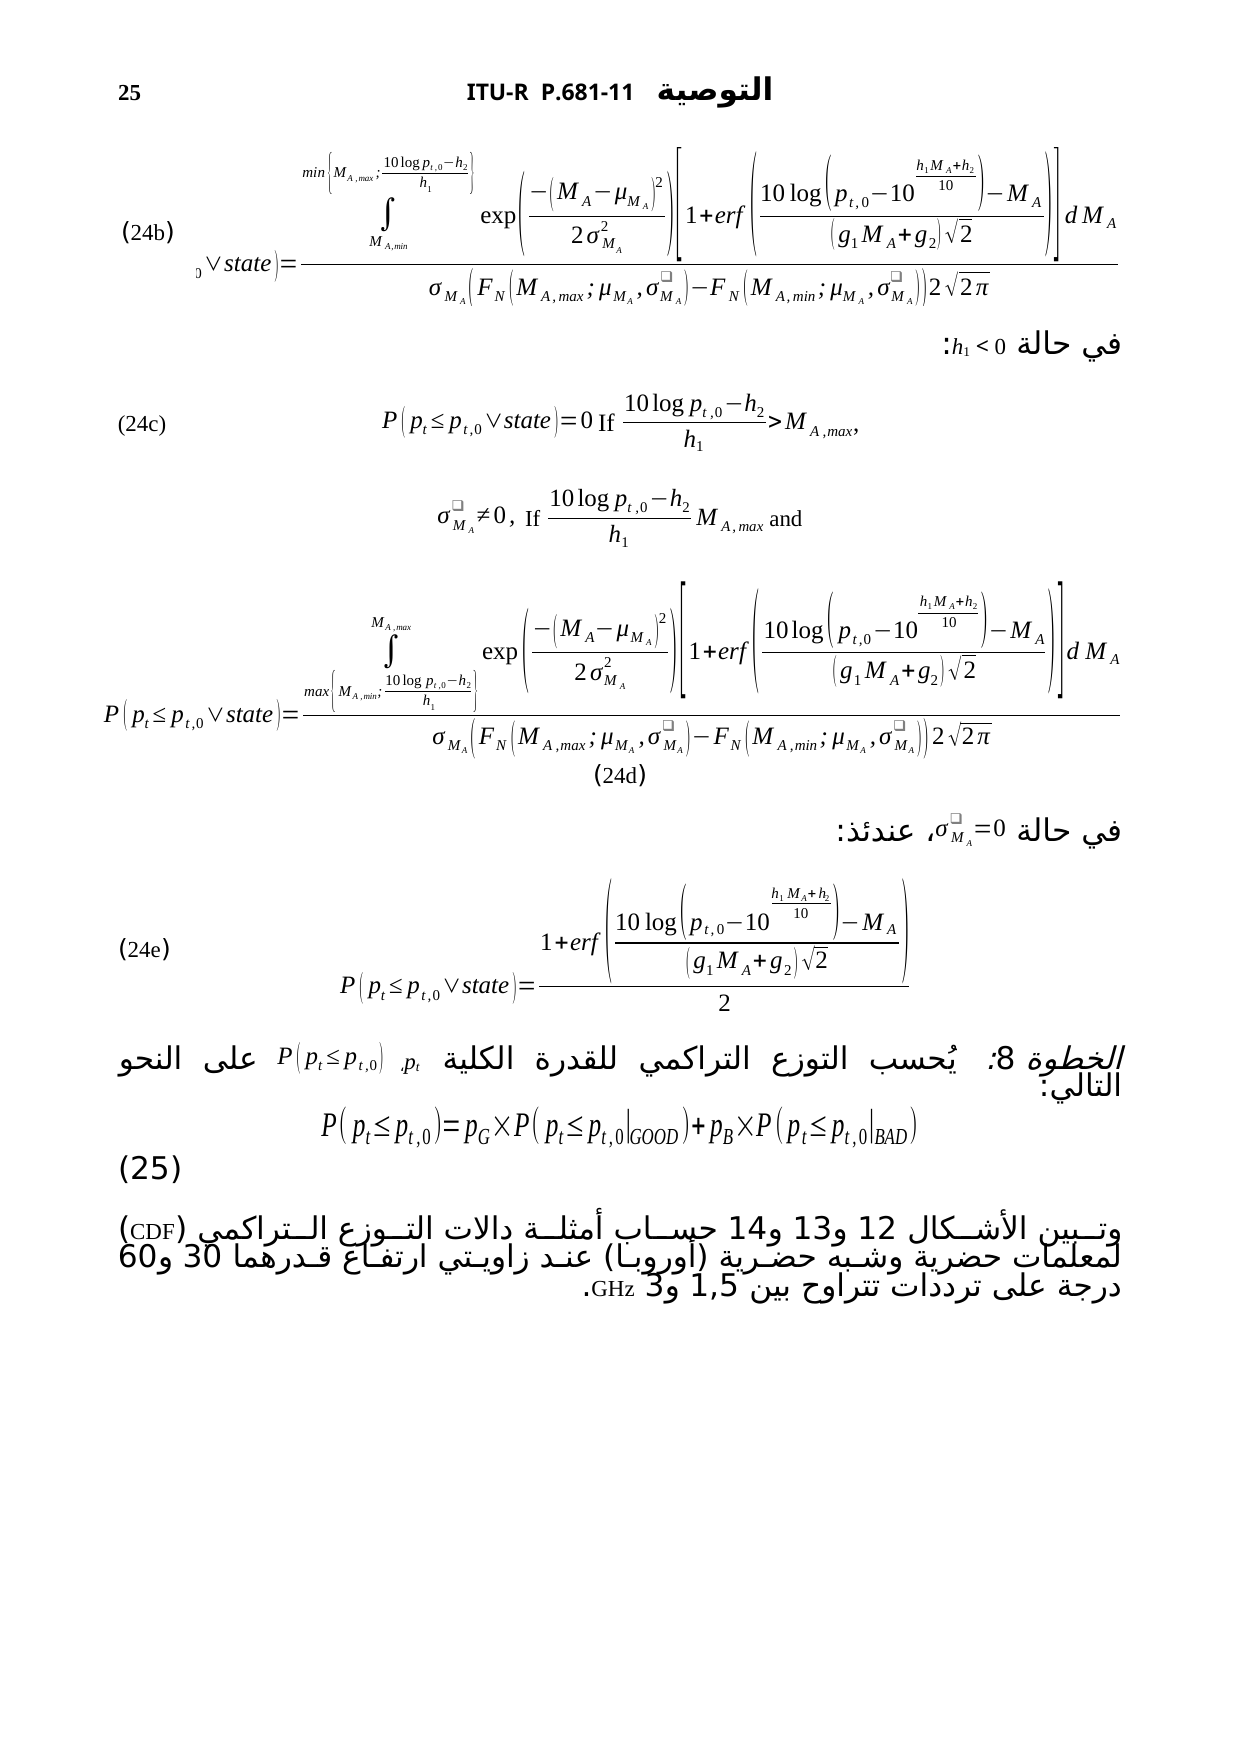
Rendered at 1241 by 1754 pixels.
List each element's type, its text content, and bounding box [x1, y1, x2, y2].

text (25) [118, 1104, 1122, 1187]
text (24d) [118, 580, 1122, 789]
text الخطوة 8: يُحسب التوزع التراكمي للقدرة الكلية pt، على النحو التالي: [118, 1046, 1122, 1104]
table_header [197, 148, 1122, 306]
text وتبين الأشكال 12 و13 و14 حساب أمثلة دالات التوزع التراكمي (CDF) لمعلمات حضرية وشبه حضرية (أوروبا) عند زاويتي ارتفاع قدرهما 30 و60 درجة على ترددات تتراوح بين 1,5 و3 GHz. [118, 1216, 1122, 1303]
text (24e) [118, 877, 1122, 1017]
text في حالة ، عندئذ: [118, 819, 1122, 848]
table_header (24b) [118, 148, 197, 306]
text في حالة h1 < 0: [118, 331, 1122, 360]
text If and [118, 485, 1122, 551]
text If , (24c) [118, 389, 1122, 456]
